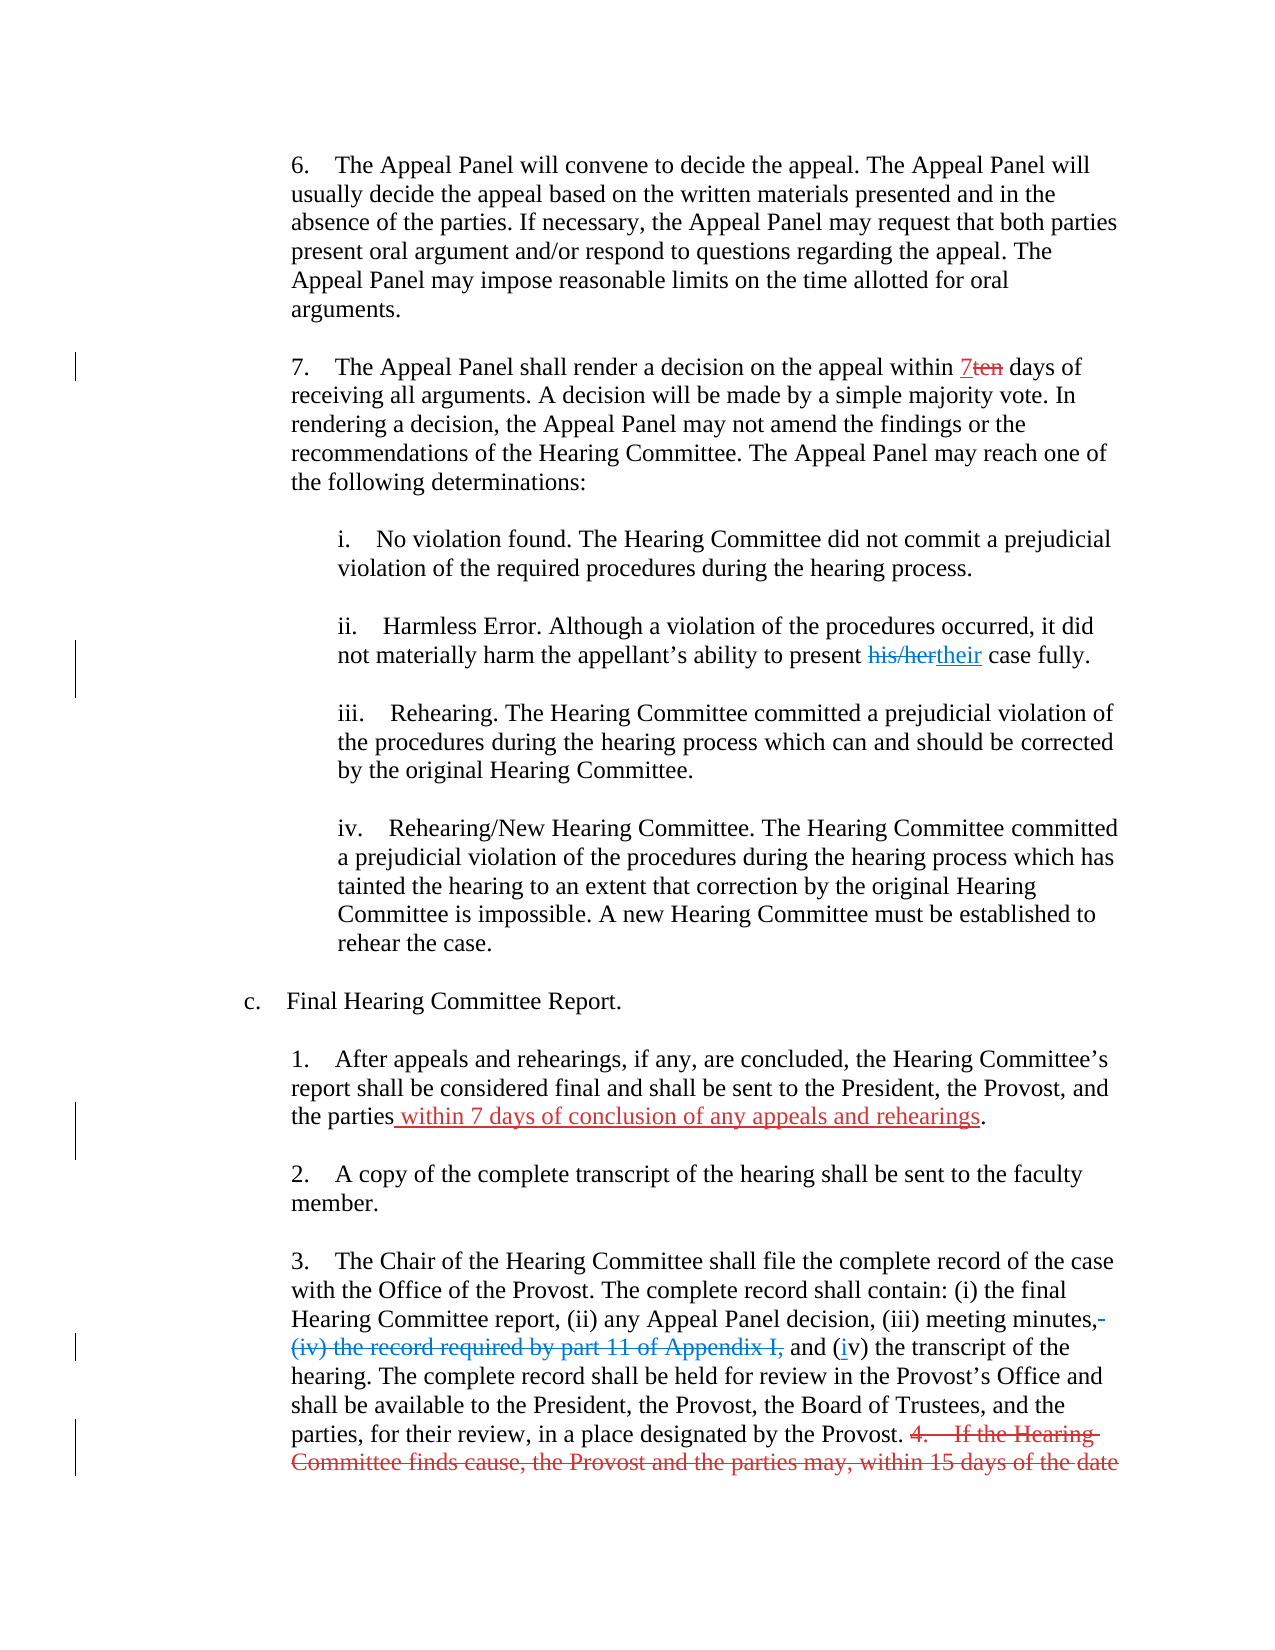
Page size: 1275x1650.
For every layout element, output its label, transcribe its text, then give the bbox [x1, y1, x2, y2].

list After appeals and rehearings, if any, are concluded, the Hearing Committee’s report shall be considered final and shall be sent to the President, the Provost, and the parties within 7 days of conclusion of any appeals and rehearings. [291, 1044, 1109, 1130]
list Rehearing/New Hearing Committee. The Hearing Committee committed a prejudicial violation of the procedures during the hearing process which has tainted the hearing to an extent that correction by the original Hearing Committee is impossible. A new Hearing Committee must be established to rehear the case. [337, 813, 1118, 957]
list Rehearing. The Hearing Committee committed a prejudicial violation of the procedures during the hearing process which can and should be corrected by the original Hearing Committee. [337, 698, 1114, 784]
list The Appeal Panel shall render a decision on the appeal within 7ten days of receiving all arguments. A decision will be made by a simple majority vote. In rendering a decision, the Appeal Panel may not amend the findings or the recommendations of the Hearing Committee. The Appeal Panel may reach one of the following determinations: [291, 352, 1107, 495]
list The Chair of the Hearing Committee shall file the complete record of the case with the Office of the Provost. The complete record shall contain: (i) the final Hearing Committee report, (ii) any Appeal Panel decision, (iii) meeting minutes, (iv) the record required by part 11 of Appendix I, and (iv) the transcript of the hearing. The complete record shall be held for review in the Provost’s Office and shall be available to the President, the Provost, the Board of Trustees, and the parties, for their review, in a place designated by the Provost. 4. If the Hearing Committee finds cause, the Provost and the parties may, within 15 days of the date [291, 1246, 1118, 1476]
list The Appeal Panel will convene to decide the appeal. The Appeal Panel will usually decide the appeal based on the written materials presented and in the absence of the parties. If necessary, the Appeal Panel may request that both parties present oral argument and/or respond to questions regarding the appeal. The Appeal Panel may impose reasonable limits on the time allotted for oral arguments. [291, 150, 1118, 322]
list Final Hearing Committee Report. [244, 986, 1275, 1015]
list A copy of the complete transcript of the hearing shall be sent to the faculty member. [291, 1159, 1083, 1217]
list No violation found. The Hearing Committee did not commit a prejudicial violation of the required procedures during the hearing process. [337, 524, 1111, 582]
list Harmless Error. Although a violation of the procedures occurred, it did not materially harm the appellant’s ability to present his/hertheir case fully. [337, 611, 1094, 669]
